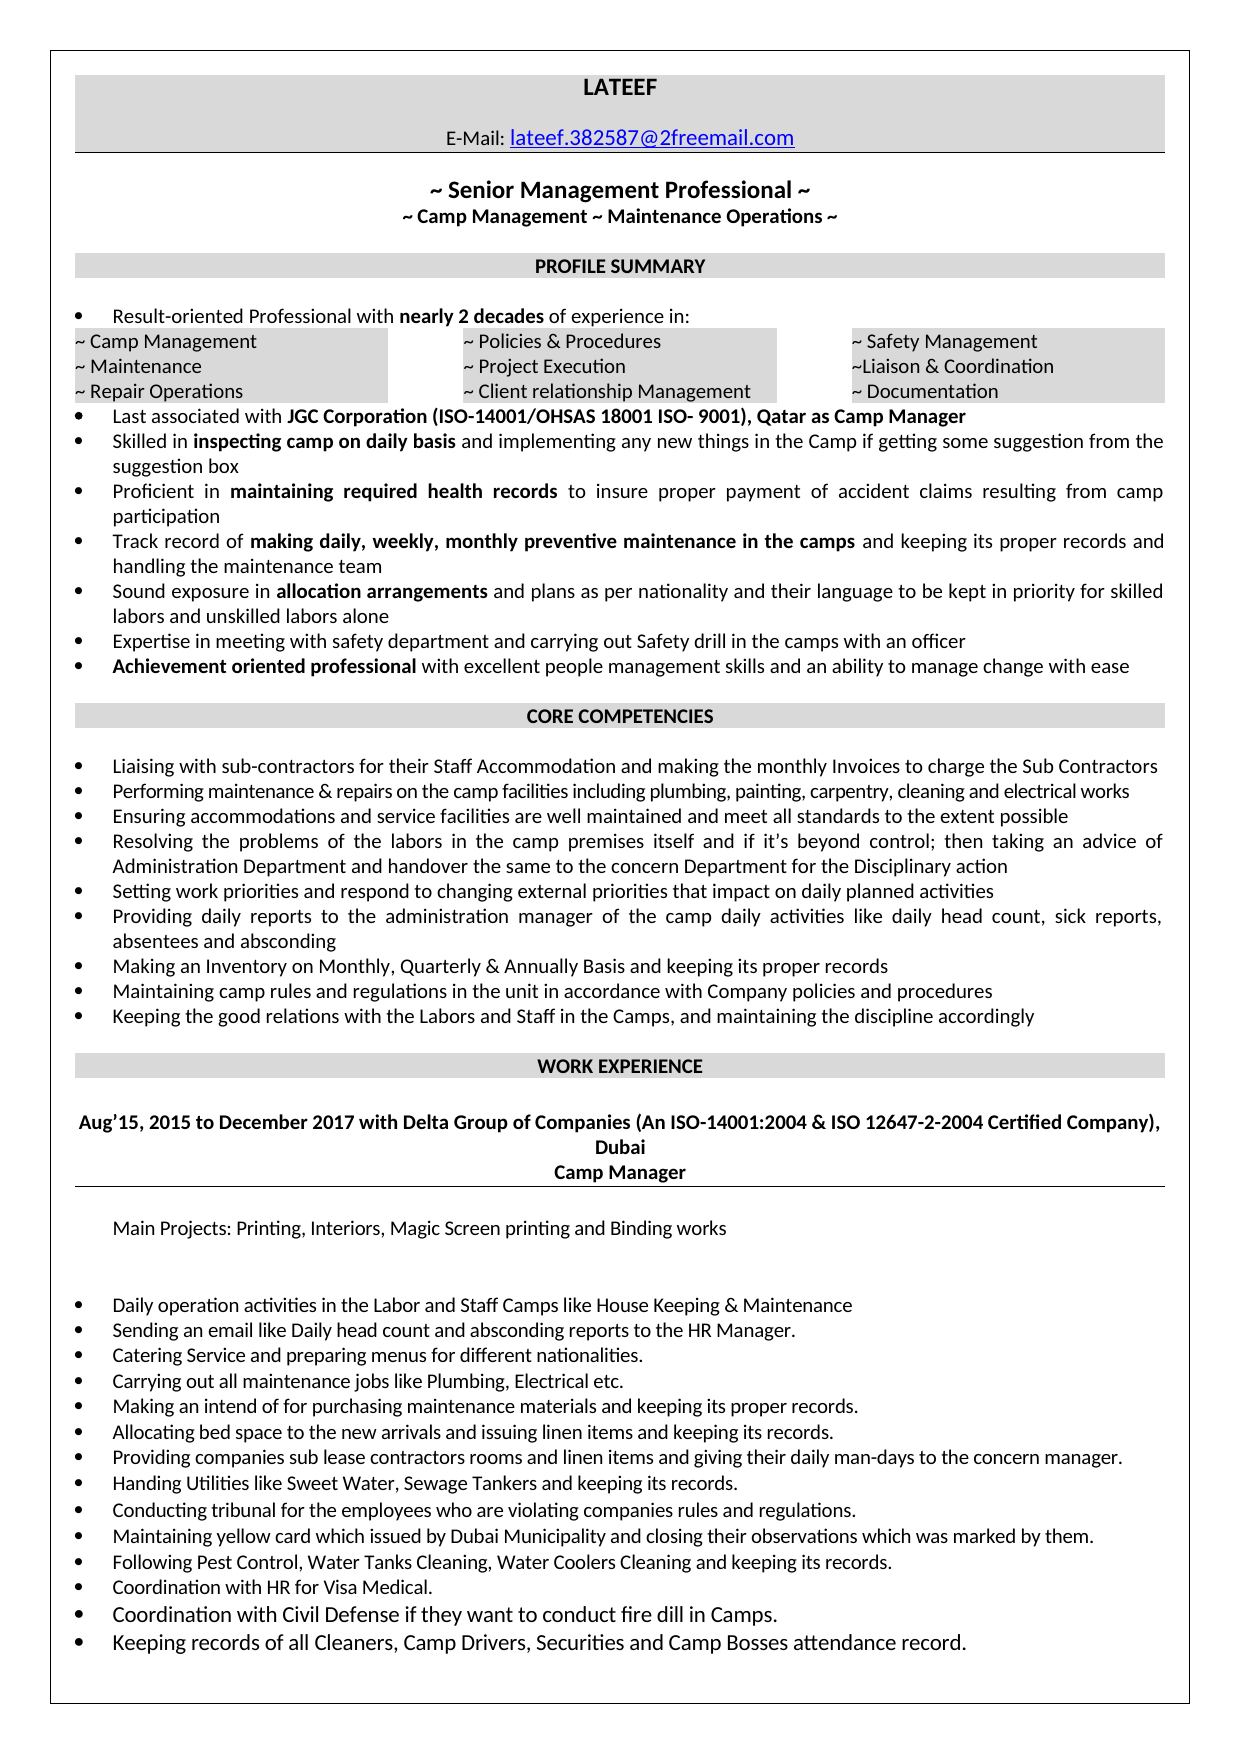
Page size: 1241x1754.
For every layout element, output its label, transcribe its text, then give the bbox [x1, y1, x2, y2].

text ~ Repair Operations [75, 378, 388, 403]
text ~ Policies & Procedures [463, 328, 777, 353]
list Coordination with Civil Defense if they want to conduct fire dill in Camps. [75, 1600, 1165, 1628]
list Conducting tribunal for the employees who are violating companies rules and regulations. [75, 1495, 1165, 1523]
list Sound exposure in allocation arrangements and plans as per nationality and their language to be kept in priority for skilled labors and unskilled labors alone [75, 578, 1165, 628]
text Aug’15, 2015 to December 2017 with Delta Group of Companies (An ISO-14001:2004 & ISO 12647-2-2004 Certified Company), Dubai [75, 1109, 1165, 1159]
list Result-oriented Professional with nearly 2 decades of experience in: [75, 303, 1165, 328]
text ~ Camp Management ~ Maintenance Operations ~ [75, 203, 1165, 228]
text ~ Client relationship Management [463, 378, 777, 403]
list Liaising with sub-contractors for their Staff Accommodation and making the monthly Invoices to charge the Sub Contractors [75, 753, 1165, 778]
text ~ Senior Management Professional ~ [75, 178, 1165, 203]
list Making an intend of for purchasing maintenance materials and keeping its proper records. [75, 1393, 1165, 1419]
list Maintaining yellow card which issued by Dubai Municipality and closing their observations which was marked by them. [75, 1523, 1165, 1549]
list Resolving the problems of the labors in the camp premises itself and if it’s beyond control; then taking an advice of Administration Department and handover the same to the concern Department for the Disciplinary action [75, 828, 1165, 878]
list Coordination with HR for Visa Medical. [75, 1574, 1165, 1600]
text ~Liaison & Coordination [852, 353, 1165, 378]
list Handing Utilities like Sweet Water, Sewage Tankers and keeping its records. [75, 1470, 1165, 1495]
text ~ Documentation [852, 378, 1165, 403]
list Providing companies sub lease contractors rooms and linen items and giving their daily man-days to the concern manager. [75, 1444, 1165, 1470]
list Ensuring accommodations and service facilities are well maintained and meet all standards to the extent possible [75, 803, 1165, 828]
text LATEEF [75, 75, 1165, 100]
text CORE COMPETENCIES [75, 703, 1165, 728]
list Achievement oriented professional with excellent people management skills and an ability to manage change with ease [75, 653, 1165, 678]
text ~ Safety Management [852, 328, 1165, 353]
list Daily operation activities in the Labor and Staff Camps like House Keeping & Maintenance [75, 1292, 1165, 1317]
list Following Pest Control, Water Tanks Cleaning, Water Coolers Cleaning and keeping its records. [75, 1549, 1165, 1574]
list Maintaining camp rules and regulations in the unit in accordance with Company policies and procedures [75, 978, 1165, 1003]
text ~ Maintenance [75, 353, 388, 378]
list Providing daily reports to the administration manager of the camp daily activities like daily head count, sick reports, absentees and absconding [75, 903, 1165, 953]
text PROFILE SUMMARY [75, 253, 1165, 278]
text ~ Project Execution [463, 353, 777, 378]
list Last associated with JGC Corporation (ISO-14001/OHSAS 18001 ISO- 9001), Qatar as Camp Manager [75, 403, 1165, 428]
text ~ Camp Management [75, 328, 388, 353]
text E-Mail: lateef.382587@2freemail.com [75, 125, 1165, 152]
list Sending an email like Daily head count and absconding reports to the HR Manager. [75, 1317, 1165, 1343]
list Proficient in maintaining required health records to insure proper payment of accident claims resulting from camp participation [75, 478, 1165, 528]
list Carrying out all maintenance jobs like Plumbing, Electrical etc. [75, 1368, 1165, 1393]
list Skilled in inspecting camp on daily basis and implementing any new things in the Camp if getting some suggestion from the suggestion box [75, 428, 1165, 478]
list Keeping records of all Cleaners, Camp Drivers, Securities and Camp Bosses attendance record. [75, 1628, 1165, 1656]
list Setting work priorities and respond to changing external priorities that impact on daily planned activities [75, 878, 1165, 903]
list Making an Inventory on Monthly, Quarterly & Annually Basis and keeping its proper records [75, 953, 1165, 978]
list Performing maintenance & repairs on the camp facilities including plumbing, painting, carpentry, cleaning and electrical works [75, 778, 1165, 803]
list Catering Service and preparing menus for different nationalities. [75, 1343, 1165, 1368]
list Allocating bed space to the new arrivals and issuing linen items and keeping its records. [75, 1419, 1165, 1444]
text Main Projects: Printing, Interiors, Magic Screen printing and Binding works [112, 1216, 1165, 1241]
text Camp Manager [75, 1159, 1165, 1186]
text WORK EXPERIENCE [75, 1053, 1165, 1078]
list Track record of making daily, weekly, monthly preventive maintenance in the camps and keeping its proper records and handling the maintenance team [75, 528, 1165, 578]
list Expertise in meeting with safety department and carrying out Safety drill in the camps with an officer [75, 628, 1165, 653]
list Keeping the good relations with the Labors and Staff in the Camps, and maintaining the discipline accordingly [75, 1003, 1165, 1028]
